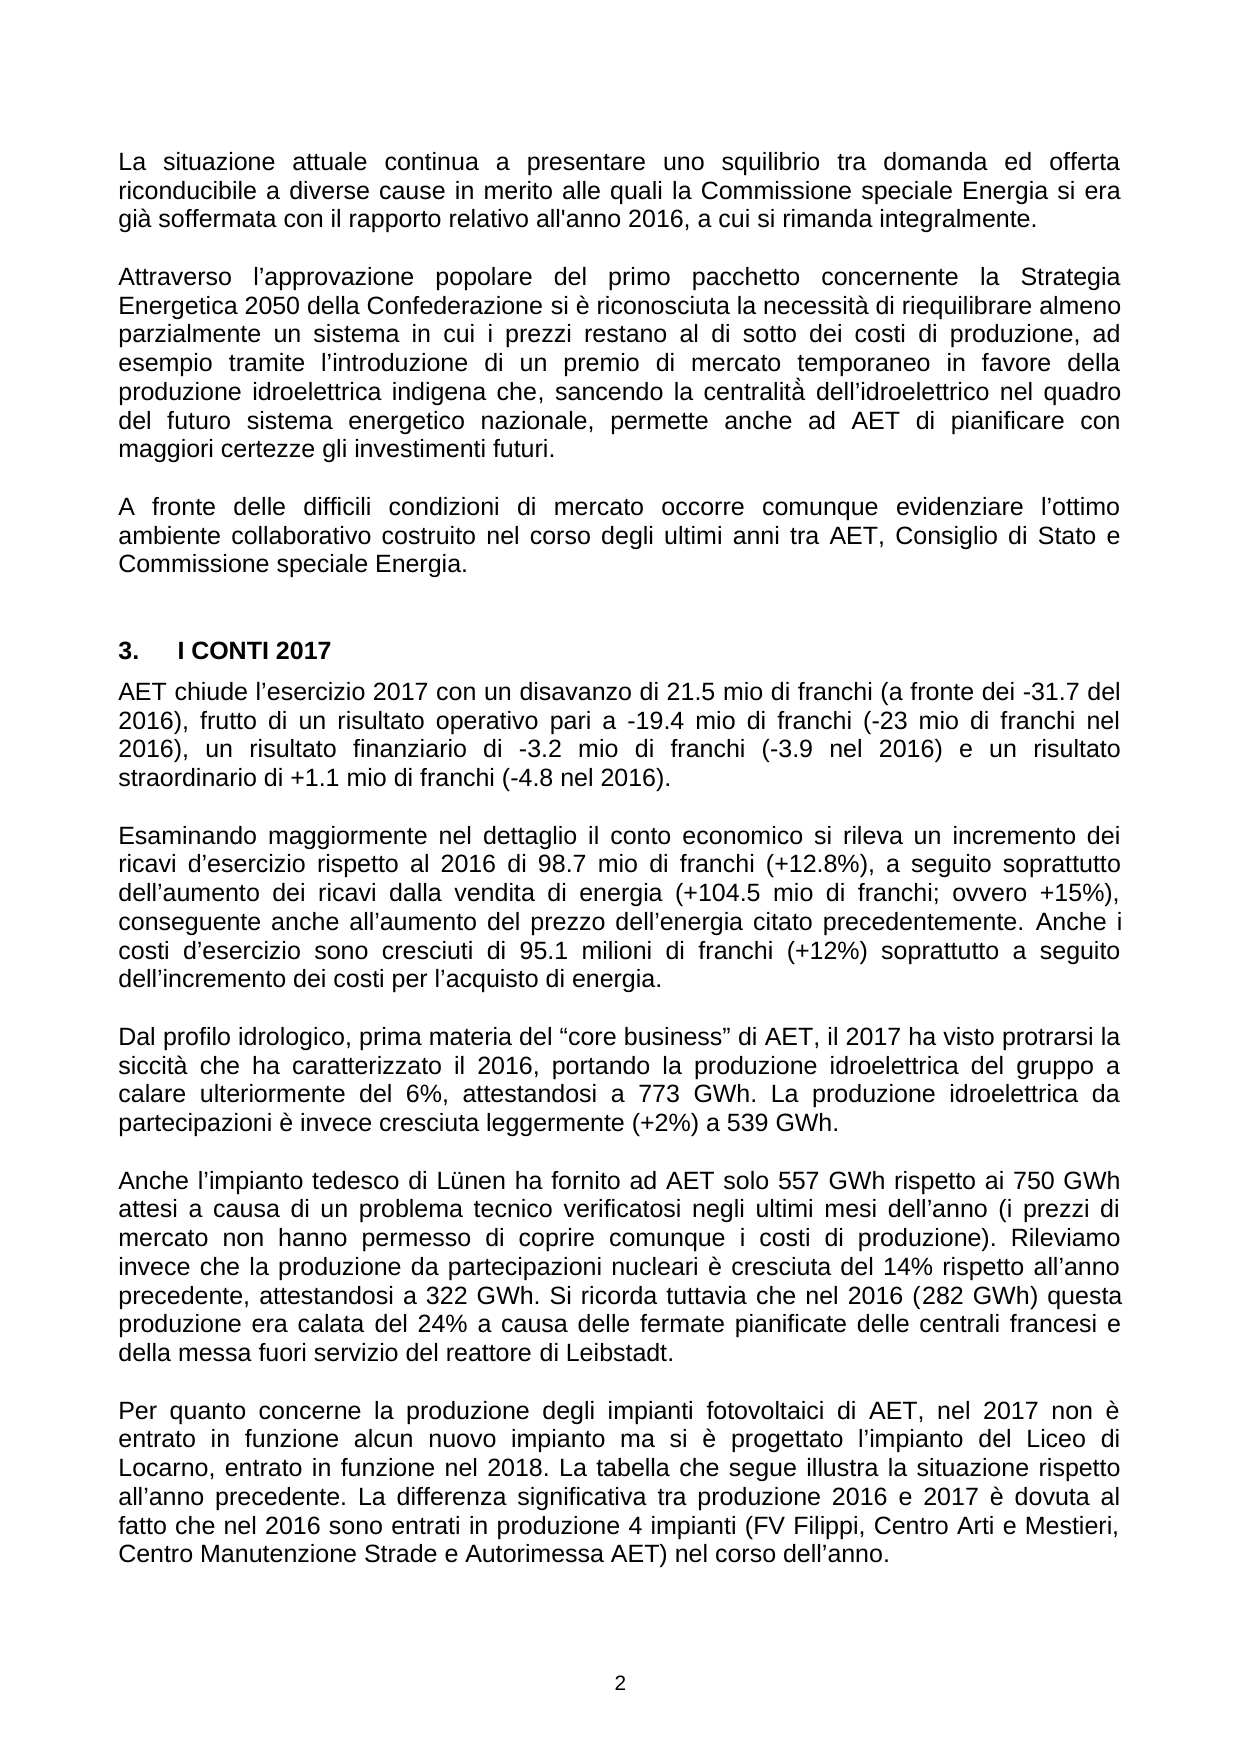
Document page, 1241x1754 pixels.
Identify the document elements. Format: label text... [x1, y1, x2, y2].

subtitle I Conti 2017 [118, 636, 1122, 664]
text Dal profilo idrologico, prima materia del “core business” di AET, il 2017 ha visto protrarsi la siccità che ha caratterizzato il 2016, portando la produzione idroelettrica del gruppo a calare ulteriormente del 6%, attestandosi a 773 GWh. La produzione idroelettrica da partecipazioni è invece cresciuta leggermente (+2%) a 539 GWh. [118, 1022, 1122, 1137]
text A fronte delle difficili condizioni di mercato occorre comunque evidenziare l’ottimo ambiente collaborativo costruito nel corso degli ultimi anni tra AET, Consiglio di Stato e Commissione speciale Energia. [118, 492, 1122, 578]
text La situazione attuale continua a presentare uno squilibrio tra domanda ed offerta riconducibile a diverse cause in merito alle quali la Commissione speciale Energia si era già soffermata con il rapporto relativo all'anno 2016, a cui si rimanda integralmente. [118, 147, 1122, 233]
text Attraverso l’approvazione popolare del primo pacchetto concernente la Strategia Energetica 2050 della Confederazione si è riconosciuta la necessità di riequilibrare almeno parzialmente un sistema in cui i prezzi restano al di sotto dei costi di produzione, ad esempio tramite l’introduzione di un premio di mercato temporaneo in favore della produzione idroelettrica indigena che, sancendo la centralità̀ dell’idroelettrico nel quadro del futuro sistema energetico nazionale, permette anche ad AET di pianificare con maggiori certezze gli investimenti futuri. [118, 262, 1122, 463]
text AET chiude l’esercizio 2017 con un disavanzo di 21.5 mio di franchi (a fronte dei -31.7 del 2016), frutto di un risultato operativo pari a -19.4 mio di franchi (-23 mio di franchi nel 2016), un risultato finanziario di -3.2 mio di franchi (-3.9 nel 2016) e un risultato straordinario di +1.1 mio di franchi (-4.8 nel 2016). [118, 677, 1122, 792]
text Esaminando maggiormente nel dettaglio il conto economico si rileva un incremento dei ricavi d’esercizio rispetto al 2016 di 98.7 mio di franchi (+12.8%), a seguito soprattutto dell’aumento dei ricavi dalla vendita di energia (+104.5 mio di franchi; ovvero +15%), conseguente anche all’aumento del prezzo dell’energia citato precedentemente. Anche i costi d’esercizio sono cresciuti di 95.1 milioni di franchi (+12%) soprattutto a seguito dell’incremento dei costi per l’acquisto di energia. [118, 821, 1122, 993]
text Per quanto concerne la produzione degli impianti fotovoltaici di AET, nel 2017 non è entrato in funzione alcun nuovo impianto ma si è progettato l’impianto del Liceo di Locarno, entrato in funzione nel 2018. La tabella che segue illustra la situazione rispetto all’anno precedente. La differenza significativa tra produzione 2016 e 2017 è dovuta al fatto che nel 2016 sono entrati in produzione 4 impianti (FV Filippi, Centro Arti e Mestieri, Centro Manutenzione Strade e Autorimessa AET) nel corso dell’anno. [118, 1396, 1122, 1568]
text Anche l’impianto tedesco di Lünen ha fornito ad AET solo 557 GWh rispetto ai 750 GWh attesi a causa di un problema tecnico verificatosi negli ultimi mesi dell’anno (i prezzi di mercato non hanno permesso di coprire comunque i costi di produzione). Rileviamo invece che la produzione da partecipazioni nucleari è cresciuta del 14% rispetto all’anno precedente, attestandosi a 322 GWh. Si ricorda tuttavia che nel 2016 (282 GWh) questa produzione era calata del 24% a causa delle fermate pianificate delle centrali francesi e della messa fuori servizio del reattore di Leibstadt. [118, 1166, 1122, 1367]
